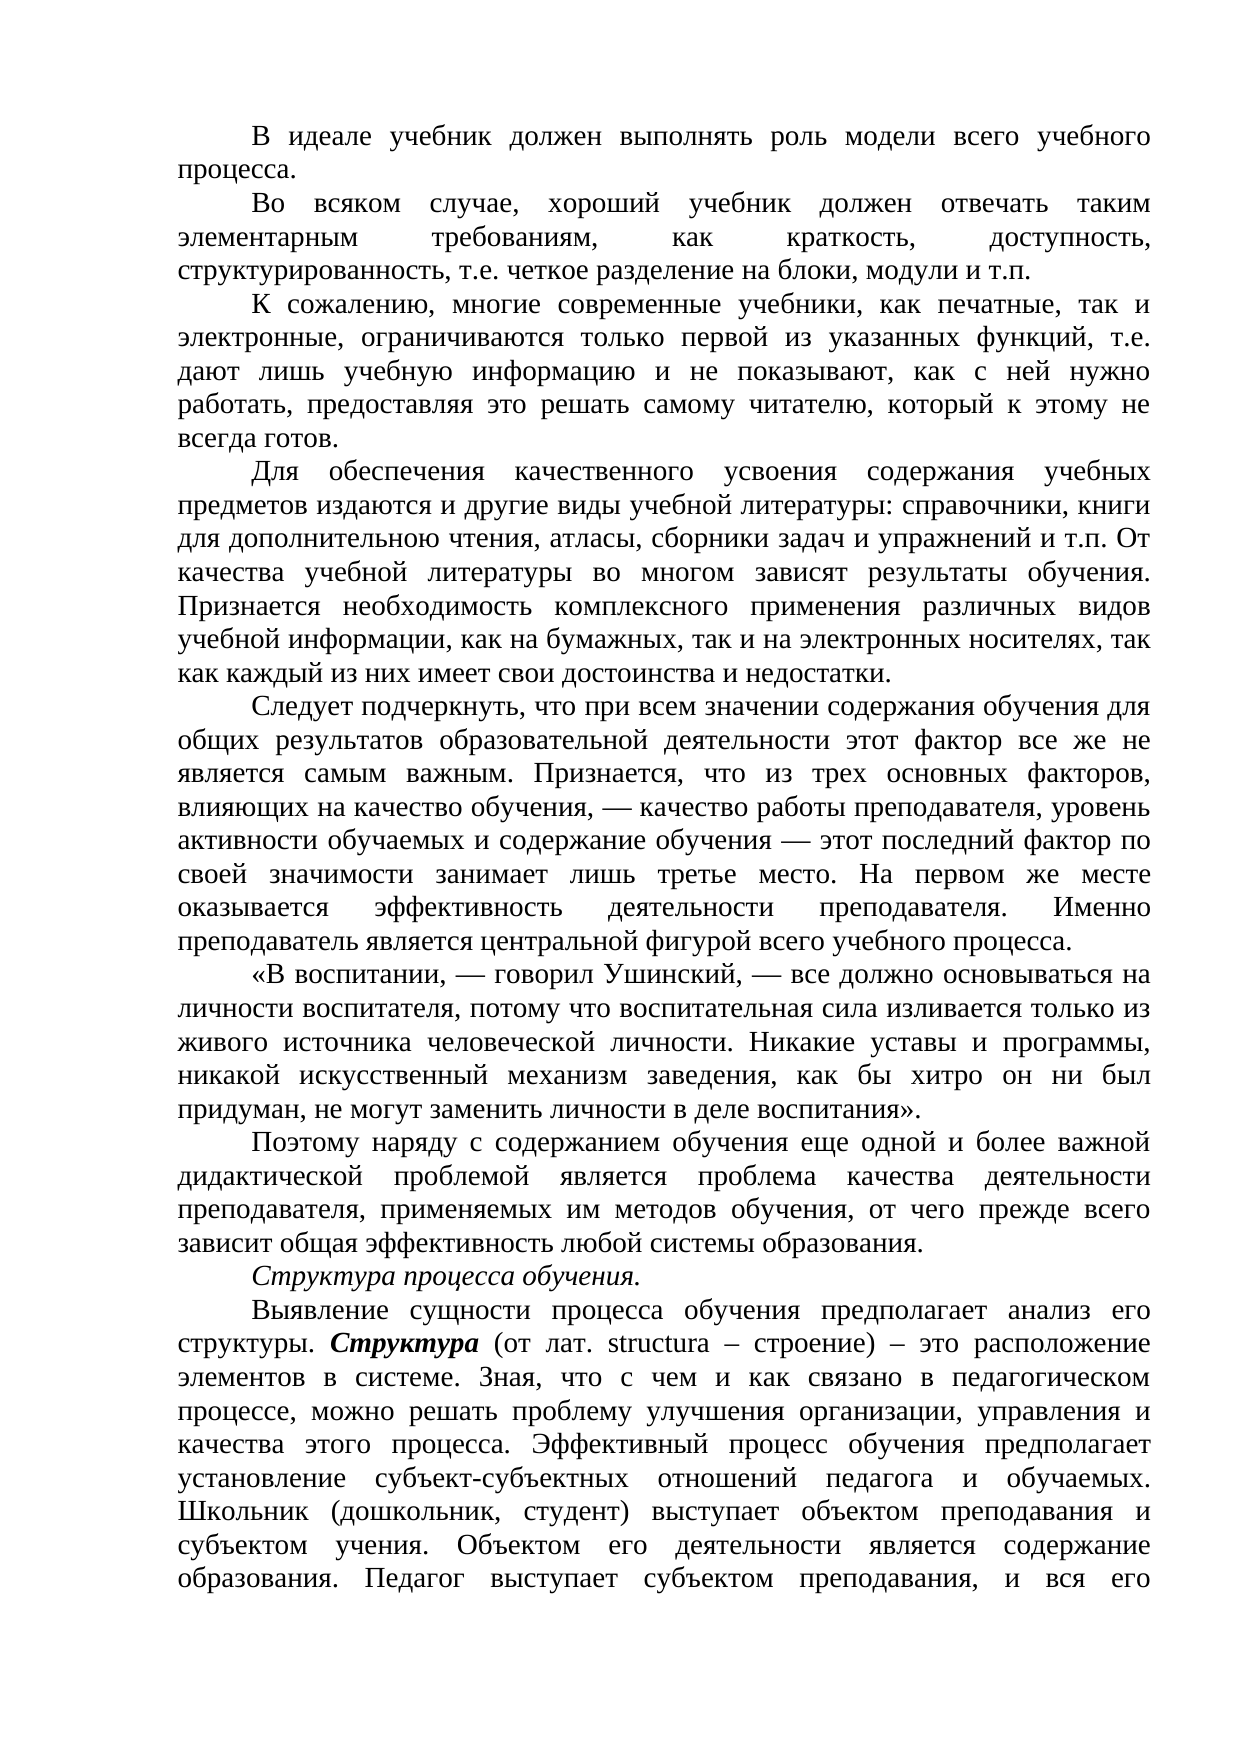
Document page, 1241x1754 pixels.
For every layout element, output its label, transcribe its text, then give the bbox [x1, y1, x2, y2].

text Во всяком случае, хороший учебник должен отвечать таким элементарным требованиям, как краткость, доступность, структурированность, т.е. четкое разделение на блоки, модули и т.п. [177, 185, 1152, 286]
text В идеале учебник должен выполнять роль модели всего учебного процесса. [177, 118, 1152, 185]
text К сожалению, многие современные учебники, как печатные, так и электронные, ограничиваются только первой из указанных функций, т.е. дают лишь учебную информацию и не показывают, как с ней нужно работать, предоставляя это решать самому читателю, который к этому не всегда готов. [177, 286, 1152, 453]
text Следует подчеркнуть, что при всем значении содержания обучения для общих результатов образовательной деятельности этот фактор все же не является самым важным. Признается, что из трех основных факторов, влияющих на качество обучения, — качество работы преподавателя, уровень активности обучаемых и содержание обучения — этот последний фактор по своей значимости занимает лишь третье место. На первом же месте оказывается эффективность деятельности преподавателя. Именно преподаватель является центральной фигурой всего учебного процесса. [177, 688, 1152, 957]
text «В воспитании, — говорил Ушинский, — все должно основываться на личности воспитателя, потому что воспитательная сила изливается только из живого источника человеческой личности. Никакие уставы и программы, никакой искусственный механизм заведения, как бы хитро он ни был придуман, не могут заменить личности в деле воспитания». [177, 957, 1152, 1124]
text Структура процесса обучения. [177, 1258, 1152, 1292]
text Поэтому наряду с содержанием обучения еще одной и более важной дидактической проблемой является проблема качества деятельности преподавателя, применяемых им методов обучения, от чего прежде всего зависит общая эффективность любой системы образования. [177, 1124, 1152, 1258]
text Для обеспечения качественного усвоения содержания учебных предметов издаются и другие виды учебной литературы: справочники, книги для дополнительною чтения, атласы, сборники задач и упражнений и т.п. От качества учебной литературы во многом зависят результаты обучения. Признается необходимость комплексного применения различных видов учебной информации, как на бумажных, так и на электронных носителях, так как каждый из них имеет свои достоинства и недостатки. [177, 453, 1152, 688]
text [177, 1292, 1152, 1594]
